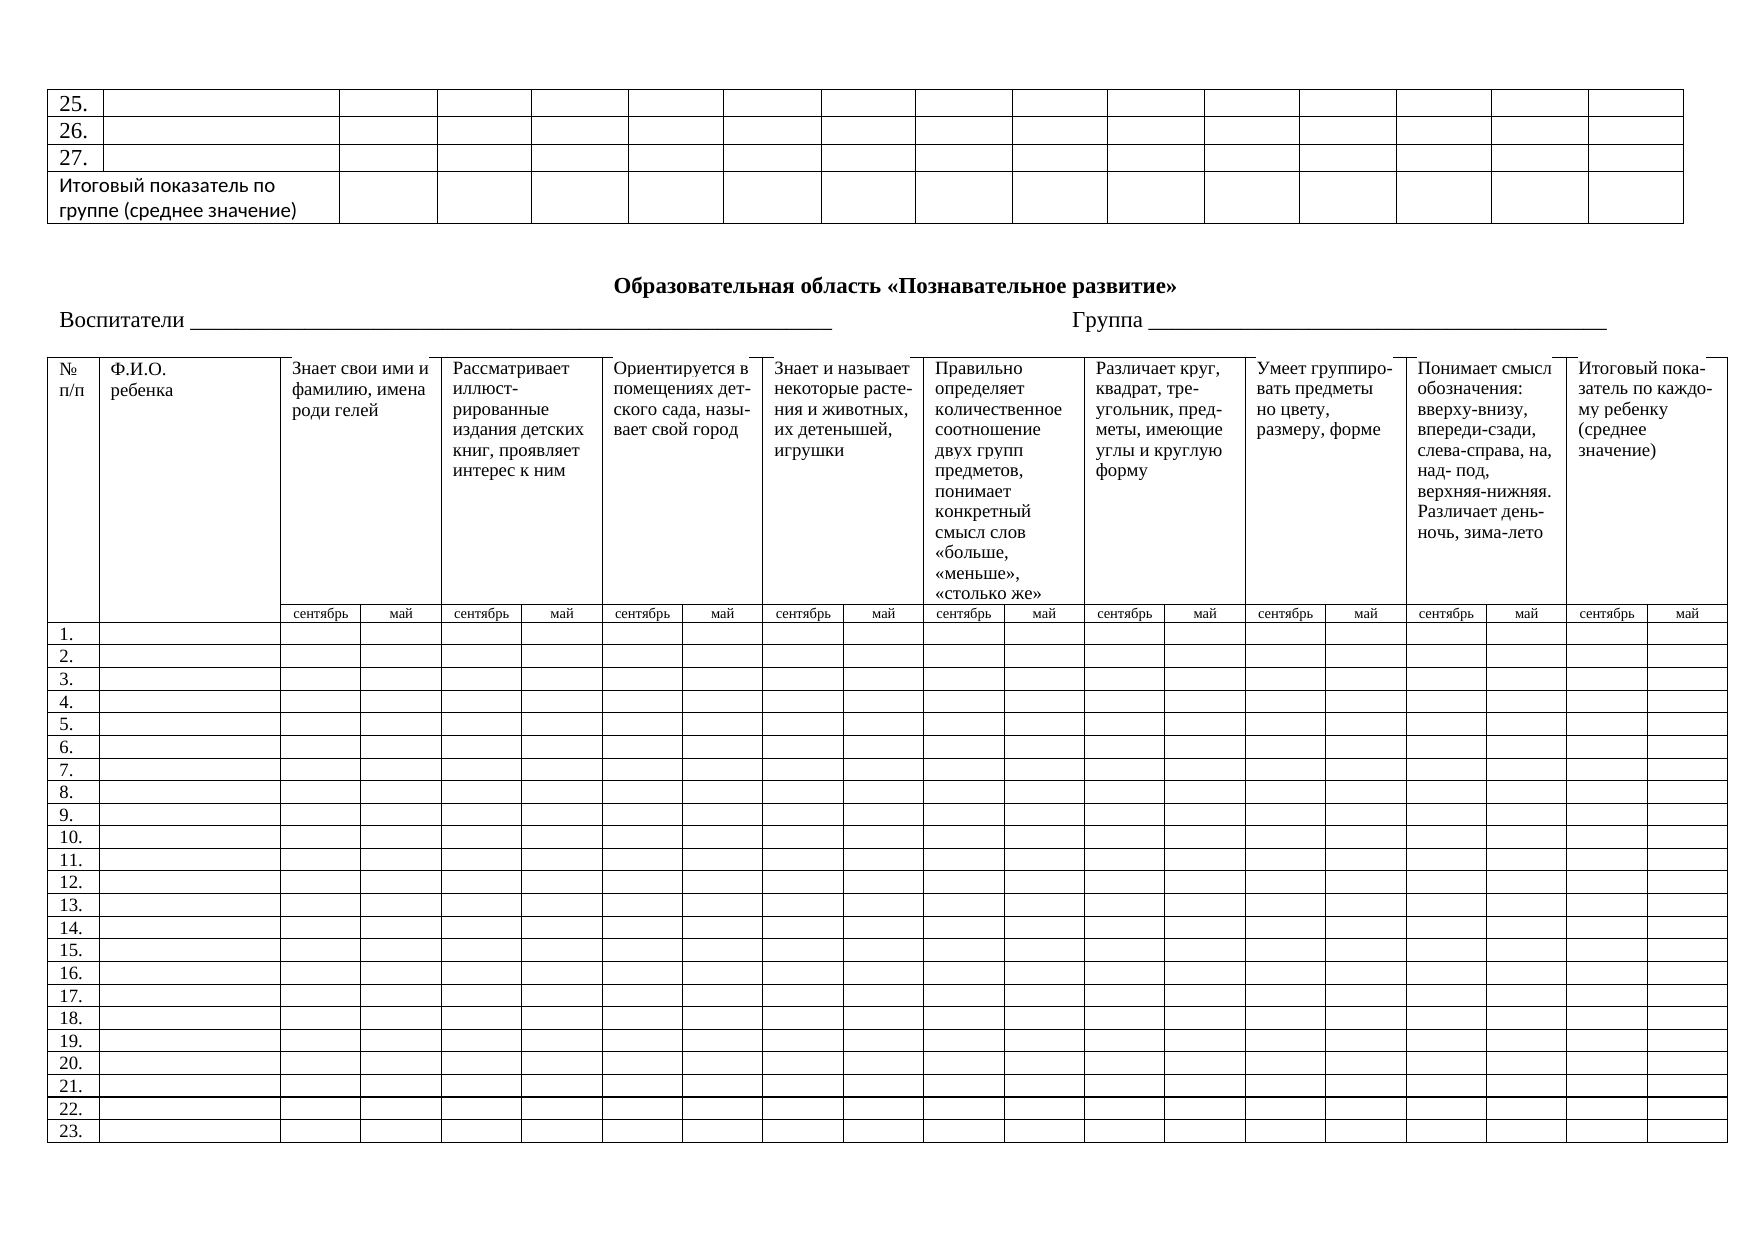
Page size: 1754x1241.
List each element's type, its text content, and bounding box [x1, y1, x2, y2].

table_cell [724, 145, 821, 171]
table_cell [281, 826, 360, 848]
table_cell [1085, 939, 1164, 961]
table_cell [724, 90, 821, 116]
table_cell [683, 1098, 762, 1119]
table_cell [522, 781, 602, 803]
table_cell сентябрь [281, 605, 360, 622]
table_cell [1326, 691, 1406, 712]
table_cell [603, 871, 682, 893]
table_cell [1407, 962, 1486, 983]
table_cell [1487, 1120, 1566, 1142]
table_cell [281, 804, 360, 825]
table_cell [48, 894, 99, 916]
table_cell [100, 939, 280, 961]
table_cell [1005, 623, 1084, 644]
table_cell [522, 804, 602, 825]
table_cell сентябрь [1246, 605, 1325, 622]
table_cell [844, 826, 923, 848]
table_cell [1246, 871, 1325, 893]
table_cell [1589, 117, 1683, 143]
table_cell [1648, 894, 1727, 916]
table_cell [442, 1052, 521, 1074]
table_cell [924, 962, 1004, 983]
table_cell [683, 962, 762, 983]
table_cell [1567, 826, 1647, 848]
table_cell [1407, 1098, 1486, 1119]
table_cell [532, 90, 628, 116]
table_cell [281, 759, 360, 780]
table_cell [361, 939, 441, 961]
table_cell [1246, 1030, 1325, 1051]
table_cell [1165, 1120, 1245, 1142]
table_cell [100, 804, 280, 825]
table_cell [100, 849, 280, 870]
table_cell [1407, 894, 1486, 916]
table_cell [763, 645, 843, 667]
table_cell [1487, 1030, 1566, 1051]
table_cell Итоговый показатель по группе (среднее значение) [275, 172, 339, 223]
table_cell [924, 939, 1004, 961]
table_cell [100, 894, 280, 916]
text Воспитатели ________________________________________________________ Группа ________________________________________ [59, 306, 1728, 332]
table_cell [281, 645, 360, 667]
table_cell [1013, 117, 1107, 143]
table_cell [1397, 145, 1491, 171]
table_cell [1648, 668, 1727, 689]
table_cell [100, 917, 280, 938]
table_cell [1326, 1098, 1406, 1119]
table_cell [48, 1075, 99, 1096]
table_cell [1407, 1007, 1486, 1029]
table_cell [522, 736, 602, 757]
table_cell май [844, 605, 923, 622]
table_cell [1165, 759, 1245, 780]
table_cell [1005, 917, 1084, 938]
table_cell [1246, 1052, 1325, 1074]
table_cell [763, 894, 843, 916]
table_cell [1487, 849, 1566, 870]
table_cell [1487, 826, 1566, 848]
table_cell [442, 871, 521, 893]
table_cell [340, 117, 437, 143]
table_cell сентябрь [763, 605, 843, 622]
table_cell [522, 849, 602, 870]
table_cell [1085, 668, 1164, 689]
table_cell [1648, 849, 1727, 870]
table_cell [100, 1120, 280, 1142]
table_cell [629, 117, 723, 143]
table_cell [683, 781, 762, 803]
table_cell [1005, 1052, 1084, 1074]
table_cell [629, 172, 723, 223]
table_cell [100, 1098, 280, 1119]
table_cell [361, 917, 441, 938]
table_cell [916, 90, 1012, 116]
table_cell [281, 781, 360, 803]
table_cell [603, 939, 682, 961]
table_cell [1567, 781, 1647, 803]
table_cell [522, 623, 602, 644]
table_cell [361, 1098, 441, 1119]
table_cell [763, 804, 843, 825]
table_cell [763, 1007, 843, 1029]
table_header Правильно определяет количественное соотношение двух групп предметов, понимает конкретный смысл слов «больше, «меньше», «столько же» [924, 358, 1084, 604]
table_cell [924, 1075, 1004, 1096]
table_cell [48, 781, 99, 803]
table_cell [1005, 1075, 1084, 1096]
table_cell [1326, 645, 1406, 667]
table_cell [844, 623, 923, 644]
table_cell [683, 736, 762, 757]
table_cell [1013, 172, 1107, 223]
table_cell [1326, 713, 1406, 735]
table_cell [1487, 894, 1566, 916]
table_cell [442, 781, 521, 803]
table_cell [104, 90, 339, 116]
table_cell [763, 985, 843, 1006]
table_cell [1567, 849, 1647, 870]
table_cell [281, 713, 360, 735]
table_cell [1165, 939, 1245, 961]
table_cell [1326, 962, 1406, 983]
table_cell [1326, 736, 1406, 757]
table_cell [442, 759, 521, 780]
table_cell [442, 804, 521, 825]
table_cell [603, 623, 682, 644]
table_cell [442, 917, 521, 938]
table_cell [281, 1075, 360, 1096]
table_cell [1300, 172, 1396, 223]
table_cell май [1326, 605, 1406, 622]
table_cell [1326, 1075, 1406, 1096]
table_cell [442, 939, 521, 961]
table_cell [1487, 759, 1566, 780]
table_cell [281, 1052, 360, 1074]
table_cell [1407, 1052, 1486, 1074]
table_cell [100, 962, 280, 983]
table_cell [100, 1052, 280, 1074]
table_cell [1085, 849, 1164, 870]
table_cell [1246, 691, 1325, 712]
table_cell [442, 894, 521, 916]
table_cell [724, 117, 821, 143]
table_cell [1165, 1098, 1245, 1119]
table_cell [1085, 1007, 1164, 1029]
table_cell [924, 1007, 1004, 1029]
table_header Понимает смысл обозначения: вверху-внизу, впереди-сзади, слева-справа, на, над- под, верхняя-нижняя. Различает день-ночь, зима-лето [1407, 358, 1566, 604]
table_cell май [522, 605, 602, 622]
table_cell [1567, 713, 1647, 735]
table_cell [340, 172, 437, 223]
table_cell [1567, 939, 1647, 961]
table_cell май [361, 605, 441, 622]
table_cell [1487, 1007, 1566, 1029]
table_cell [522, 939, 602, 961]
table_cell [522, 691, 602, 712]
table_cell [1397, 117, 1491, 143]
table_cell май [683, 605, 762, 622]
table_cell [522, 826, 602, 848]
table_cell [844, 1098, 923, 1119]
table_cell [603, 781, 682, 803]
table_cell [48, 691, 99, 712]
table_cell [1246, 1120, 1325, 1142]
table_cell [603, 849, 682, 870]
table_cell [844, 736, 923, 757]
table_cell [683, 691, 762, 712]
table_cell [1165, 1075, 1245, 1096]
table_cell [1085, 826, 1164, 848]
table_cell [1246, 804, 1325, 825]
table_cell [1246, 917, 1325, 938]
table_cell [924, 736, 1004, 757]
table_cell [1085, 691, 1164, 712]
table_cell [1165, 849, 1245, 870]
table_cell [48, 623, 99, 644]
table_cell [916, 117, 1012, 143]
table_cell [1487, 1098, 1566, 1119]
table_cell [442, 1007, 521, 1029]
table_cell [724, 172, 821, 223]
table_cell [1085, 1120, 1164, 1142]
table_cell [603, 713, 682, 735]
table_cell [1165, 894, 1245, 916]
table_cell [1397, 90, 1491, 116]
table_cell [281, 691, 360, 712]
table_cell [603, 804, 682, 825]
table_cell [1246, 894, 1325, 916]
table_cell [1005, 804, 1084, 825]
table_cell [1567, 871, 1647, 893]
table_cell [1085, 985, 1164, 1006]
table_cell [522, 713, 602, 735]
table_cell [683, 1052, 762, 1074]
table_cell [822, 145, 915, 171]
table_cell [844, 645, 923, 667]
table_cell [100, 691, 280, 712]
table_cell [1108, 145, 1204, 171]
table_header Различает круг, квадрат, треугольник, предметы, имеющие углы и круглую форму [1085, 358, 1245, 604]
table_cell [763, 781, 843, 803]
table_header Рассматривает иллюстрированные издания детских книг, проявляет интерес к ним [442, 358, 602, 604]
table_cell [48, 759, 99, 780]
table_cell [844, 1030, 923, 1051]
table_cell сентябрь [603, 605, 682, 622]
table_cell [683, 849, 762, 870]
table_cell [1246, 962, 1325, 983]
table_cell сентябрь [924, 605, 1004, 622]
table_cell [1005, 985, 1084, 1006]
table_cell [100, 1075, 280, 1096]
table_cell [281, 849, 360, 870]
table_cell [1108, 117, 1204, 143]
table_cell [104, 117, 339, 143]
table_cell [1326, 826, 1406, 848]
table_cell [104, 145, 339, 171]
table_cell май [1487, 605, 1566, 622]
table_cell [763, 713, 843, 735]
table_cell [1165, 985, 1245, 1006]
table_cell [48, 917, 99, 938]
table_cell [361, 668, 441, 689]
table_cell [1407, 1030, 1486, 1051]
table_cell [1005, 962, 1084, 983]
table_cell [1165, 962, 1245, 983]
table_cell [603, 917, 682, 938]
table_cell [100, 1007, 280, 1029]
table_cell [1487, 713, 1566, 735]
table_cell [1246, 1098, 1325, 1119]
table_cell [1005, 1007, 1084, 1029]
table_cell [340, 90, 437, 116]
table_cell [1487, 985, 1566, 1006]
table_cell [1246, 736, 1325, 757]
table_cell [924, 1120, 1004, 1142]
table_cell [844, 962, 923, 983]
table_cell [1407, 985, 1486, 1006]
table_cell [763, 871, 843, 893]
table_cell [1326, 1120, 1406, 1142]
table_cell [522, 985, 602, 1006]
table_cell [442, 645, 521, 667]
table_cell [1648, 1007, 1727, 1029]
table_cell [844, 849, 923, 870]
table_header Умеет группировать предметы но цвету, размеру, форме [1246, 358, 1406, 604]
table_cell [442, 691, 521, 712]
table_cell [1326, 1007, 1406, 1029]
table_cell [1005, 759, 1084, 780]
table_cell [1407, 736, 1486, 757]
table_cell [683, 985, 762, 1006]
table_cell сентябрь [442, 605, 521, 622]
table_cell [361, 1075, 441, 1096]
table_cell [1005, 781, 1084, 803]
table_cell [532, 172, 628, 223]
table_cell [1005, 736, 1084, 757]
table_cell [1407, 713, 1486, 735]
table_cell [522, 1098, 602, 1119]
table_cell [1005, 645, 1084, 667]
table_cell [48, 145, 103, 171]
table_cell [1165, 1052, 1245, 1074]
table_cell [844, 759, 923, 780]
table_cell [1648, 691, 1727, 712]
table_cell [1567, 1098, 1647, 1119]
table_cell [1567, 1120, 1647, 1142]
table_cell [1567, 894, 1647, 916]
table_cell [1589, 145, 1683, 171]
table_cell [1487, 962, 1566, 983]
table_cell [1407, 691, 1486, 712]
table_cell [844, 668, 923, 689]
table_cell [1326, 939, 1406, 961]
table_cell [361, 1007, 441, 1029]
table_cell [683, 826, 762, 848]
table_cell [1005, 1098, 1084, 1119]
table_cell [1165, 691, 1245, 712]
table_cell [100, 759, 280, 780]
table_cell [1246, 668, 1325, 689]
table_cell [924, 894, 1004, 916]
table_cell [442, 668, 521, 689]
table_cell [1085, 917, 1164, 938]
table_cell [683, 668, 762, 689]
table_cell [603, 668, 682, 689]
table_cell [924, 985, 1004, 1006]
table_cell [1005, 713, 1084, 735]
table_cell [361, 759, 441, 780]
table_cell [1165, 623, 1245, 644]
table_cell [48, 668, 99, 689]
table_cell [924, 804, 1004, 825]
table_cell [1567, 804, 1647, 825]
table_cell [1648, 759, 1727, 780]
table_cell [1165, 713, 1245, 735]
table_cell [532, 145, 628, 171]
table_cell [1165, 804, 1245, 825]
table_cell [281, 917, 360, 938]
table_cell [361, 804, 441, 825]
table_cell [340, 145, 437, 171]
table_cell сентябрь [1567, 605, 1647, 622]
table_cell [1246, 939, 1325, 961]
table_cell [683, 1007, 762, 1029]
table_cell [1407, 826, 1486, 848]
table_cell [683, 645, 762, 667]
table_cell [1648, 939, 1727, 961]
table_cell [1648, 1030, 1727, 1051]
table_cell [442, 1098, 521, 1119]
table_cell [442, 623, 521, 644]
table_cell [522, 759, 602, 780]
table_cell [763, 849, 843, 870]
table_cell [100, 1030, 280, 1051]
table_cell [361, 1120, 441, 1142]
table_cell [1013, 90, 1107, 116]
table_header Знает и называет некоторые растения и животных, их детенышей, игрушки [763, 358, 923, 604]
table_cell [1085, 759, 1164, 780]
table_cell [48, 962, 99, 983]
table_cell [281, 668, 360, 689]
table_cell [1085, 781, 1164, 803]
table_cell [1005, 691, 1084, 712]
table_cell [844, 1075, 923, 1096]
table_cell [844, 894, 923, 916]
table_cell [1567, 1030, 1647, 1051]
table_cell [361, 849, 441, 870]
table_cell [924, 1030, 1004, 1051]
subtitle Образовательная область «Познавательное развитие» [63, 275, 1728, 298]
table_cell [844, 1120, 923, 1142]
table_cell [1648, 1098, 1727, 1119]
table_cell [442, 736, 521, 757]
table_cell [683, 1075, 762, 1096]
table_cell [683, 1120, 762, 1142]
table_cell [1165, 668, 1245, 689]
table_header Итоговый показатель по каждому ребенку (среднее значение) [1567, 358, 1727, 604]
table_cell [1326, 668, 1406, 689]
table_cell [1567, 736, 1647, 757]
table_cell [100, 736, 280, 757]
table_cell [48, 871, 99, 893]
table_cell [1648, 985, 1727, 1006]
table_cell [683, 759, 762, 780]
table_cell [442, 849, 521, 870]
table_cell [281, 623, 360, 644]
table_cell [1300, 90, 1396, 116]
table_cell [1487, 736, 1566, 757]
table_cell [1205, 117, 1299, 143]
table_cell [522, 645, 602, 667]
table_cell [48, 939, 99, 961]
table_cell [1326, 804, 1406, 825]
table_cell [1085, 1030, 1164, 1051]
table_cell [532, 117, 628, 143]
table_cell [1567, 1075, 1647, 1096]
table_cell [1246, 713, 1325, 735]
table_cell [281, 894, 360, 916]
table_cell [1648, 917, 1727, 938]
table_cell сентябрь [1407, 605, 1486, 622]
table_cell [1005, 668, 1084, 689]
table_cell [1108, 172, 1204, 223]
table_cell [683, 939, 762, 961]
table_cell [1407, 623, 1486, 644]
table_cell [763, 917, 843, 938]
table_cell [924, 759, 1004, 780]
table_cell [1648, 871, 1727, 893]
table_cell [763, 1120, 843, 1142]
table_cell [48, 713, 99, 735]
table_cell [281, 985, 360, 1006]
table_cell [522, 668, 602, 689]
table_cell [1487, 939, 1566, 961]
table_cell [442, 1075, 521, 1096]
table_cell [100, 826, 280, 848]
table_cell [603, 1075, 682, 1096]
table_cell [1492, 172, 1588, 223]
table_cell [1005, 871, 1084, 893]
table_cell [1085, 871, 1164, 893]
table_cell [1567, 1052, 1647, 1074]
table_cell [844, 985, 923, 1006]
table_cell [1567, 1007, 1647, 1029]
table_cell [603, 645, 682, 667]
table_cell [361, 691, 441, 712]
table_cell май [1648, 605, 1727, 622]
table_cell [629, 145, 723, 171]
table_cell [361, 623, 441, 644]
table_cell [924, 668, 1004, 689]
table_cell [1300, 117, 1396, 143]
table_cell [1005, 1120, 1084, 1142]
table_cell [438, 145, 531, 171]
table_cell [1326, 985, 1406, 1006]
table_cell [1567, 917, 1647, 938]
table_cell [1326, 894, 1406, 916]
table_cell [924, 849, 1004, 870]
table_cell [100, 713, 280, 735]
table_cell [603, 736, 682, 757]
table_cell [603, 894, 682, 916]
table_cell [763, 623, 843, 644]
table_cell [1326, 849, 1406, 870]
table_cell [1326, 917, 1406, 938]
table_cell [844, 917, 923, 938]
table_cell [1487, 691, 1566, 712]
table_cell [1326, 623, 1406, 644]
table_cell [1487, 1075, 1566, 1096]
table_cell [1589, 172, 1683, 223]
table_cell [442, 1030, 521, 1051]
table_cell [1487, 1052, 1566, 1074]
table_cell [1246, 1007, 1325, 1029]
table_cell [1085, 1052, 1164, 1074]
table_cell [1205, 145, 1299, 171]
table_cell [683, 917, 762, 938]
table_cell [683, 623, 762, 644]
table_cell [924, 781, 1004, 803]
table_cell [1165, 871, 1245, 893]
table_cell [1326, 871, 1406, 893]
table_cell [1246, 781, 1325, 803]
table_cell [1165, 645, 1245, 667]
table_cell [1326, 759, 1406, 780]
table_cell [522, 894, 602, 916]
table_cell сентябрь [1085, 605, 1164, 622]
table_cell [100, 645, 280, 667]
table_cell [48, 90, 103, 116]
table_cell [1005, 849, 1084, 870]
table_cell [48, 1007, 99, 1029]
table_cell [924, 713, 1004, 735]
table_cell [683, 804, 762, 825]
table_cell [1492, 145, 1588, 171]
table_cell [100, 781, 280, 803]
table_cell [1397, 172, 1491, 223]
table_cell [361, 826, 441, 848]
table_cell [281, 962, 360, 983]
table_cell [603, 985, 682, 1006]
table_cell [522, 1120, 602, 1142]
table_cell [442, 826, 521, 848]
table_header Ориентируется в помещениях детского сада, называет свой город [603, 358, 762, 604]
table_cell [361, 985, 441, 1006]
table_cell [1165, 781, 1245, 803]
table_cell [1246, 849, 1325, 870]
table_cell [1085, 804, 1164, 825]
table_cell [924, 826, 1004, 848]
table_cell [844, 1052, 923, 1074]
table_cell [1407, 1075, 1486, 1096]
table_cell [281, 1120, 360, 1142]
table_cell [603, 1098, 682, 1119]
table_cell [844, 804, 923, 825]
table_cell [281, 1098, 360, 1119]
table_cell [361, 894, 441, 916]
table_cell [1648, 826, 1727, 848]
table_cell [1246, 1075, 1325, 1096]
table_cell [1085, 645, 1164, 667]
table_cell [1648, 962, 1727, 983]
table_cell [522, 962, 602, 983]
table_cell [1487, 804, 1566, 825]
table_cell [603, 1120, 682, 1142]
table_cell [603, 962, 682, 983]
table_cell [48, 1052, 99, 1074]
table_cell [1648, 1120, 1727, 1142]
table_cell [438, 172, 531, 223]
table_cell [1407, 668, 1486, 689]
table_cell [438, 90, 531, 116]
table_cell [48, 804, 99, 825]
table_cell [48, 826, 99, 848]
table_cell [1648, 1052, 1727, 1074]
table_cell [1165, 917, 1245, 938]
table_cell [100, 985, 280, 1006]
table_cell [438, 117, 531, 143]
table_cell [1005, 894, 1084, 916]
table_cell [1246, 623, 1325, 644]
table_cell [1648, 623, 1727, 644]
table_cell [603, 1030, 682, 1051]
table_cell [100, 623, 280, 644]
table_cell [1648, 645, 1727, 667]
table_cell [442, 962, 521, 983]
table_cell [1085, 1075, 1164, 1096]
table_cell [763, 1075, 843, 1096]
table_cell [281, 939, 360, 961]
table_cell май [1005, 605, 1084, 622]
table_cell [924, 691, 1004, 712]
table_cell [281, 1030, 360, 1051]
table_cell [1300, 145, 1396, 171]
table_cell [442, 713, 521, 735]
table_cell [1567, 645, 1647, 667]
table_cell [361, 713, 441, 735]
table_cell [522, 1007, 602, 1029]
table_cell [442, 1120, 521, 1142]
table_cell [763, 1052, 843, 1074]
table_cell [1567, 759, 1647, 780]
table_cell [48, 1120, 99, 1142]
table_cell [48, 645, 99, 667]
table_cell [924, 1098, 1004, 1119]
table_cell [924, 1052, 1004, 1074]
table_cell [1085, 894, 1164, 916]
table_cell [1567, 668, 1647, 689]
table_cell [48, 736, 99, 757]
table_cell [924, 871, 1004, 893]
table_cell [1407, 1120, 1486, 1142]
table_cell [1487, 645, 1566, 667]
table_cell [48, 1098, 99, 1119]
table_cell [844, 1007, 923, 1029]
table_cell [1205, 172, 1299, 223]
table_cell [1005, 1030, 1084, 1051]
table_cell [1492, 117, 1588, 143]
table_cell [1648, 781, 1727, 803]
table_cell [1085, 962, 1164, 983]
table_cell [763, 939, 843, 961]
table_cell [1648, 804, 1727, 825]
table_cell [1487, 871, 1566, 893]
table_cell [1407, 871, 1486, 893]
table_cell [361, 871, 441, 893]
table_cell [1407, 939, 1486, 961]
table_cell [629, 90, 723, 116]
table_cell [844, 691, 923, 712]
table_cell [844, 939, 923, 961]
table_cell [1326, 781, 1406, 803]
table_cell [1326, 1052, 1406, 1074]
table_cell [683, 713, 762, 735]
table_cell [603, 759, 682, 780]
table_cell [924, 917, 1004, 938]
table_cell [1648, 713, 1727, 735]
table_cell [100, 871, 280, 893]
table_cell [924, 623, 1004, 644]
table_cell [1487, 623, 1566, 644]
table_cell [522, 1030, 602, 1051]
table_cell [924, 645, 1004, 667]
table_cell [361, 1030, 441, 1051]
table_cell [281, 871, 360, 893]
table_cell [763, 962, 843, 983]
table_cell [1407, 804, 1486, 825]
table_cell [1567, 962, 1647, 983]
table_cell [763, 691, 843, 712]
table_cell [1085, 736, 1164, 757]
table_cell [48, 1030, 99, 1051]
table_cell [522, 1052, 602, 1074]
table_cell [1246, 826, 1325, 848]
table_cell [844, 871, 923, 893]
table_cell [763, 1098, 843, 1119]
table_cell [1013, 145, 1107, 171]
table_cell [683, 1030, 762, 1051]
table_cell [1085, 713, 1164, 735]
table_cell [1165, 826, 1245, 848]
table_cell [1407, 781, 1486, 803]
table_cell [1487, 781, 1566, 803]
table_cell [603, 1052, 682, 1074]
table_cell [822, 117, 915, 143]
table_cell [822, 172, 915, 223]
table_cell [1165, 1007, 1245, 1029]
table_cell [361, 1052, 441, 1074]
table_cell [916, 145, 1012, 171]
table_cell [48, 117, 103, 143]
table_cell [361, 962, 441, 983]
table_cell [1246, 759, 1325, 780]
table_cell [916, 172, 1012, 223]
table_cell [1005, 826, 1084, 848]
table_cell [1407, 759, 1486, 780]
table_cell [763, 759, 843, 780]
table_cell [683, 871, 762, 893]
table_cell [1246, 645, 1325, 667]
table_cell [361, 645, 441, 667]
table_cell [361, 781, 441, 803]
table_cell [1407, 849, 1486, 870]
table_cell [522, 917, 602, 938]
table_cell [763, 826, 843, 848]
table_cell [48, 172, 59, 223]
table_cell [683, 894, 762, 916]
table_cell [822, 90, 915, 116]
table_header Ф.И.О. ребенка [100, 358, 280, 622]
table_cell [763, 1030, 843, 1051]
table_cell май [1165, 605, 1245, 622]
table_cell [1567, 623, 1647, 644]
table_cell [763, 668, 843, 689]
table_cell [361, 736, 441, 757]
table_cell [1085, 623, 1164, 644]
table_cell [603, 1007, 682, 1029]
table_cell [1648, 1075, 1727, 1096]
table_cell [281, 736, 360, 757]
table_cell [1205, 90, 1299, 116]
table_cell [100, 668, 280, 689]
table_cell [442, 985, 521, 1006]
table_cell [48, 985, 99, 1006]
table_cell [603, 691, 682, 712]
table_cell [603, 826, 682, 848]
table_cell [281, 1007, 360, 1029]
table_cell [763, 736, 843, 757]
table_cell [1407, 645, 1486, 667]
table_cell [1085, 1098, 1164, 1119]
table_cell [844, 781, 923, 803]
table_cell [1492, 90, 1588, 116]
table_cell [1407, 917, 1486, 938]
table_cell [1326, 1030, 1406, 1051]
table_cell [1487, 668, 1566, 689]
table_header № п/п [48, 358, 99, 622]
table_cell [1567, 691, 1647, 712]
table_cell [1487, 917, 1566, 938]
table_cell [1648, 736, 1727, 757]
table_cell [1567, 985, 1647, 1006]
table_cell [1589, 90, 1683, 116]
table_cell [844, 713, 923, 735]
table_cell [1165, 1030, 1245, 1051]
table_cell [48, 849, 99, 870]
table_cell [522, 1075, 602, 1096]
table_cell [1246, 985, 1325, 1006]
table_cell [1108, 90, 1204, 116]
table_header Знает свои ими и фамилию, имена роди гелей [281, 358, 441, 604]
table_cell [1005, 939, 1084, 961]
table_cell [522, 871, 602, 893]
table_cell [1165, 736, 1245, 757]
